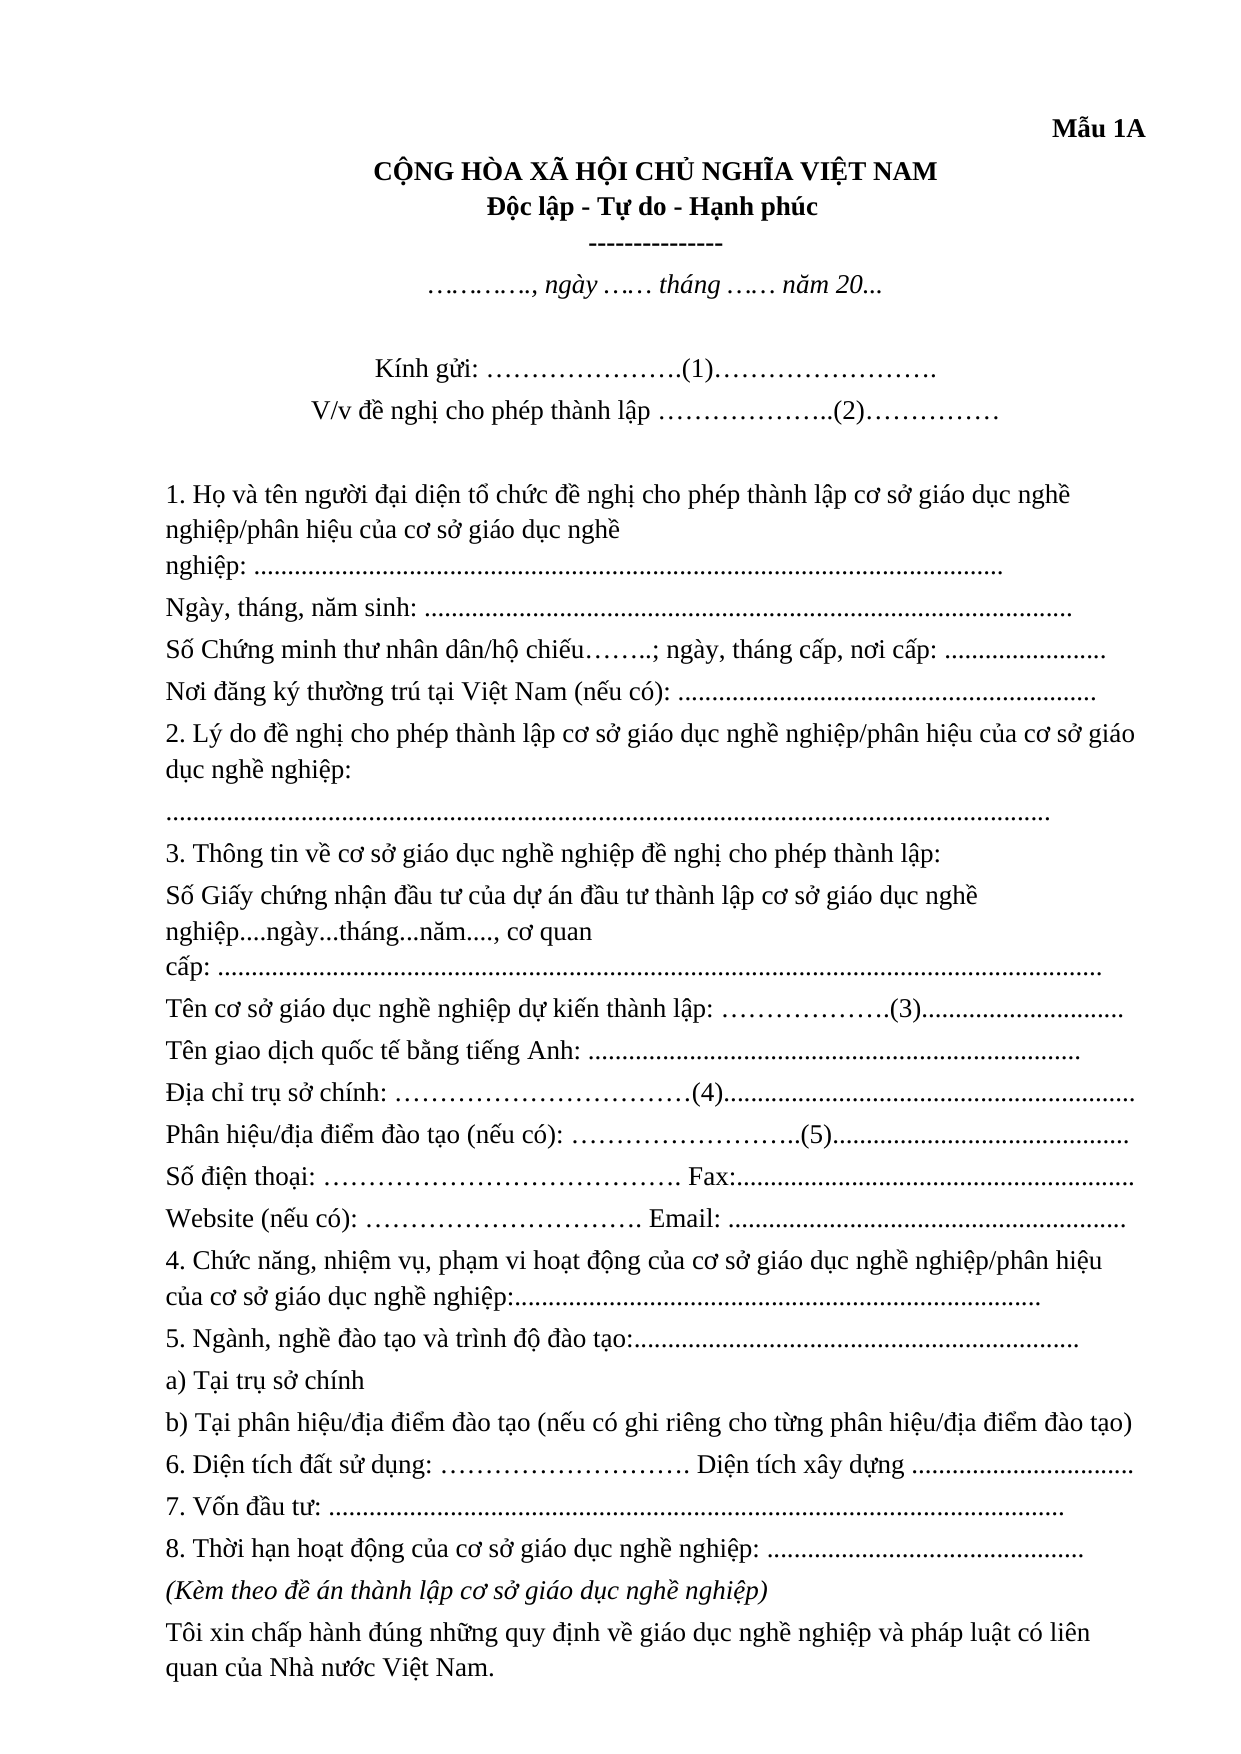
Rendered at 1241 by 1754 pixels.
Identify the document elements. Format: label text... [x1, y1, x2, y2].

text (Kèm theo đề án thành lập cơ sở giáo dục nghề nghiệp) [165, 1574, 1146, 1605]
text 5. Ngành, nghề đào tạo và trình độ đào tạo:.................................................................. [165, 1322, 1146, 1353]
text Tên cơ sở giáo dục nghề nghiệp dự kiến thành lập: ……………….(3).............................. [165, 992, 1146, 1023]
text 6. Diện tích đất sử dụng: ………………………. Diện tích xây dựng ................................. [165, 1448, 1146, 1479]
text 8. Thời hạn hoạt động của cơ sở giáo dục nghề nghiệp: ............................................... [165, 1532, 1146, 1563]
text Số Giấy chứng nhận đầu tư của dự án đầu tư thành lập cơ sở giáo dục nghề nghiệp....ngày...tháng...năm...., cơ quan cấp: ................................................................................................................................... [165, 879, 1146, 982]
text Kính gửi: ………………….(1)……………………. [165, 352, 1146, 383]
text V/v đề nghị cho phép thành lập ………………..(2)…………… [165, 394, 1146, 425]
text ................................................................................................................................... [165, 795, 1146, 826]
text Số Chứng minh thư nhân dân/hộ chiếu……..; ngày, tháng cấp, nơi cấp: ........................ [165, 633, 1146, 664]
text 4. Chức năng, nhiệm vụ, phạm vi hoạt động của cơ sở giáo dục nghề nghiệp/phân hiệu của cơ sở giáo dục nghề nghiệp:.............................................................................. [165, 1244, 1146, 1311]
text Tôi xin chấp hành đúng những quy định về giáo dục nghề nghiệp và pháp luật có liên quan của Nhà nước Việt Nam. [165, 1616, 1146, 1683]
text Phân hiệu/địa điểm đào tạo (nếu có): ……………………..(5)............................................ [165, 1118, 1146, 1149]
text a) Tại trụ sở chính [165, 1364, 1146, 1395]
text Địa chỉ trụ sở chính: ……………………………(4)............................................................. [165, 1076, 1146, 1107]
text 3. Thông tin về cơ sở giáo dục nghề nghiệp đề nghị cho phép thành lập: [165, 837, 1146, 868]
text b) Tại phân hiệu/địa điểm đào tạo (nếu có ghi riêng cho từng phân hiệu/địa điểm đào tạo) [165, 1406, 1146, 1437]
text Ngày, tháng, năm sinh: ................................................................................................ [165, 591, 1146, 622]
text …………., ngày …… tháng …… năm 20... [165, 268, 1146, 299]
text Số điện thoại: …………………………………. Fax:........................................................... [165, 1160, 1146, 1191]
text 7. Vốn đầu tư: ............................................................................................................. [165, 1490, 1146, 1521]
text Mẫu 1A [165, 113, 1146, 144]
text 2. Lý do đề nghị cho phép thành lập cơ sở giáo dục nghề nghiệp/phân hiệu của cơ sở giáo dục nghề nghiệp: [165, 717, 1146, 784]
text Nơi đăng ký thường trú tại Việt Nam (nếu có): .............................................................. [165, 675, 1146, 706]
text 1. Họ và tên người đại diện tổ chức đề nghị cho phép thành lập cơ sở giáo dục nghề nghiệp/phân hiệu của cơ sở giáo dục nghề nghiệp: ............................................................................................................... [165, 478, 1146, 581]
text CỘNG HÒA XÃ HỘI CHỦ NGHĨA VIỆT NAM Độc lập - Tự do - Hạnh phúc --------------- [165, 154, 1146, 257]
text Website (nếu có): …………………………. Email: ........................................................... [165, 1202, 1146, 1233]
text Tên giao dịch quốc tế bằng tiếng Anh: ......................................................................... [165, 1034, 1146, 1066]
